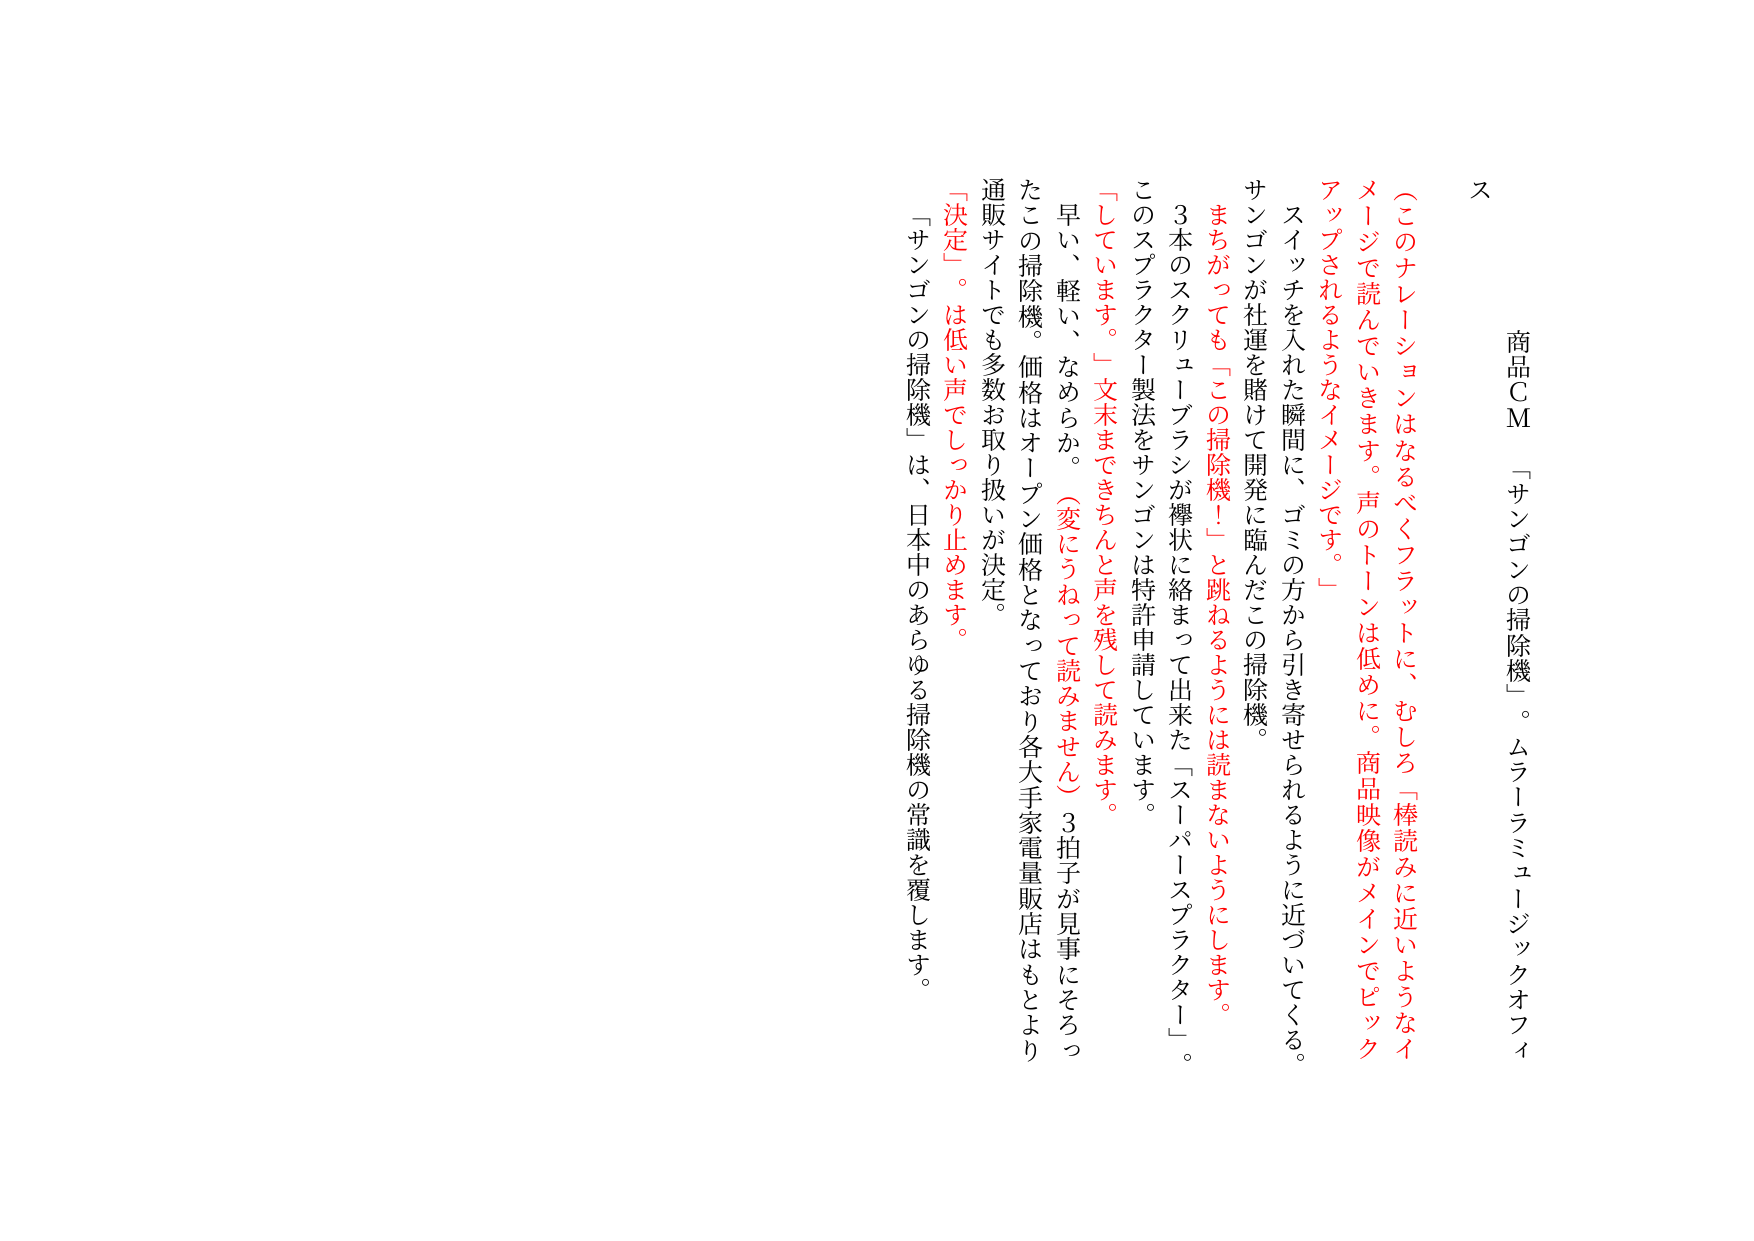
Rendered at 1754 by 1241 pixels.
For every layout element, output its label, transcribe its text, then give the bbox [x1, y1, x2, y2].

text （このナレーションはなるべくフラットに、むしろ「棒読みに近いようなイメージで読んでいきます。声のトーンは低めに。商品映像がメインでピックアップされるようなイメージです。」 [1312, 177, 1425, 1063]
text 「サンゴンの掃除機」は、日本中のあらゆる掃除機の常識を覆します。 [900, 177, 937, 1063]
text 「しています。」文末まできちんと声を残して読みます。 [1087, 177, 1125, 1063]
text 「決定」。は低い声でしっかり止めます。 [937, 177, 975, 1063]
text このスプラクター製法をサンゴンは特許申請しています。 [1125, 177, 1162, 1063]
text サンゴンが社運を賭けて開発に臨んだこの掃除機。 [1237, 177, 1275, 1063]
text まちがっても「この掃除機！」と跳ねるようには読まないようにします。 [1200, 177, 1237, 1063]
text ３本のスクリューブラシが襷状に絡まって出来た「スーパースプラクター」。 [1162, 177, 1200, 1063]
text スイッチを入れた瞬間に、ゴミの方から引き寄せられるように近づいてくる。 [1275, 177, 1312, 1063]
text 商品ＣＭ 「サンゴンの掃除機」。ムラーラミュージックオフィス [1462, 177, 1537, 1063]
text 早い、軽い、なめらか。（変にうねって読みません）３拍子が見事にそろったこの掃除機。価格はオープン価格となっており各大手家電量販店はもとより、通販サイトでも多数お取り扱いが決定。 [975, 177, 1087, 1063]
